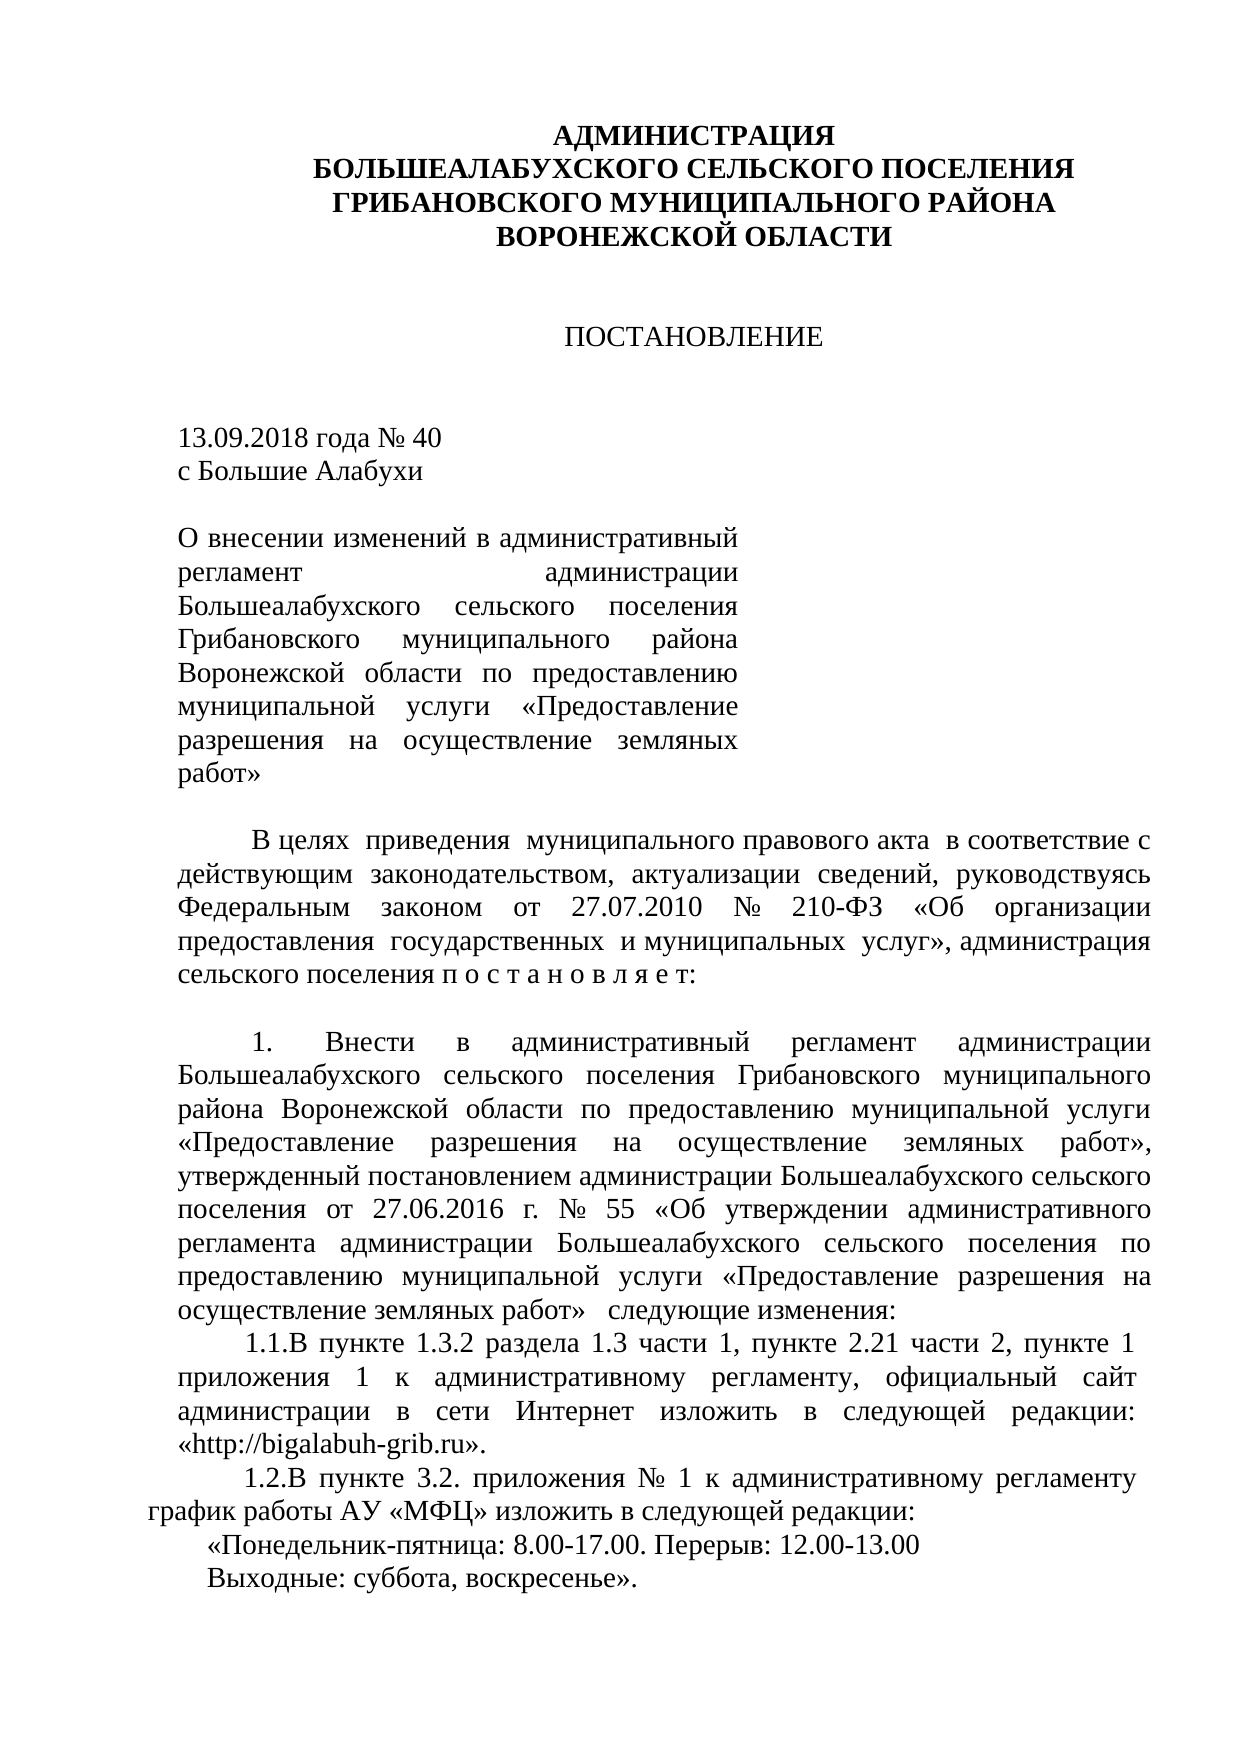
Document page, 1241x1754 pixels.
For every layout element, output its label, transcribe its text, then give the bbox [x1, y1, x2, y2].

text 1.2.В пункте 3.2. приложения № 1 к административному регламенту график работы АУ «МФЦ» изложить в следующей редакции: [148, 1460, 1137, 1527]
text АДМИНИСТРАЦИЯ [177, 118, 1152, 152]
text «Понедельник-пятница: 8.00-17.00. Перерыв: 12.00-13.00 [148, 1527, 1137, 1560]
text БОЛЬШЕАЛАБУХСКОГО СЕЛЬСКОГО ПОСЕЛЕНИЯ [177, 152, 1152, 185]
text 13.09.2018 года № 40 [177, 420, 1152, 453]
text ПОСТАНОВЛЕНИЕ [177, 319, 1152, 353]
text ВОРОНЕЖСКОЙ ОБЛАСТИ [177, 219, 1152, 252]
text Выходные: суббота, воскресенье». [148, 1560, 1137, 1594]
title О внесении изменений в административный регламент администрации Большеалабухского сельского поселения Грибановского муниципального района Воронежской области по предоставлению муниципальной услуги «Предоставление разрешения на осуществление земляных работ» [177, 521, 738, 789]
text с Большие Алабухи [177, 453, 649, 487]
text 1.1.В пункте 1.3.2 раздела 1.3 части 1, пункте 2.21 части 2, пункте 1 приложения 1 к административному регламенту, официальный сайт администрации в сети Интернет изложить в следующей редакции: «http://bigalabuh-grib.ru». [177, 1326, 1137, 1460]
title Внести в административный регламент администрации Большеалабухского сельского поселения Грибановского муниципального района Воронежской области по предоставлению муниципальной услуги «Предоставление разрешения на осуществление земляных работ», утвержденный постановлением администрации Большеалабухского сельского поселения от 27.06.2016 г. № 55 «Об утверждении административного регламента администрации Большеалабухского сельского поселения по предоставлению муниципальной услуги «Предоставление разрешения на осуществление земляных работ» следующие изменения: [177, 1024, 1152, 1326]
text ГРИБАНОВСКОГО МУНИЦИПАЛЬНОГО РАЙОНА [177, 185, 1152, 219]
text В целях приведения муниципального правового акта в соответствие с действующим законодательством, актуализации сведений, руководствуясь Федеральным законом от 27.07.2010 № 210-ФЗ «Об организации предоставления государственных и муниципальных услуг», администрация сельского поселения п о с т а н о в л я е т: [177, 822, 1152, 990]
